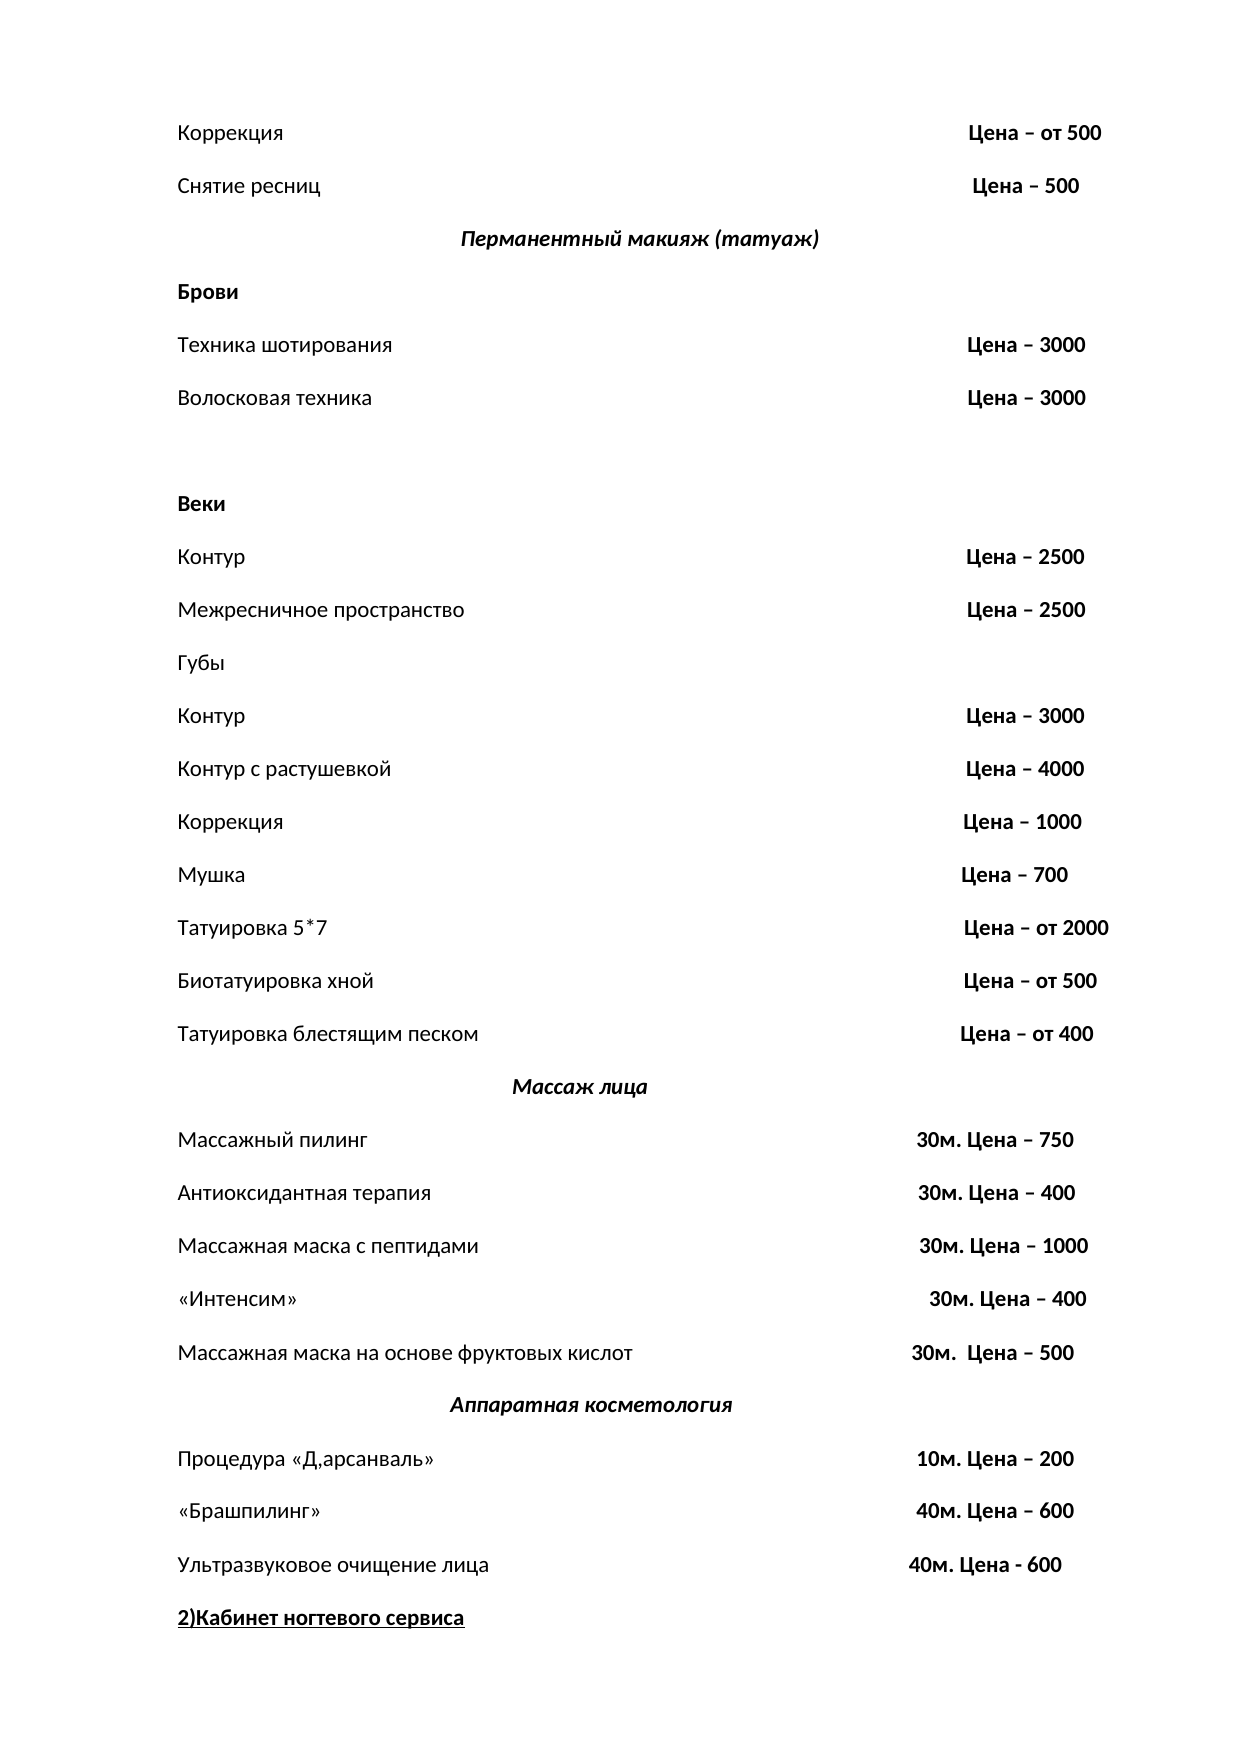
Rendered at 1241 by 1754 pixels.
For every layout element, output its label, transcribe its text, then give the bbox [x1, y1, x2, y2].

text Снятие ресниц Цена – 500 [177, 171, 1152, 199]
text Татуировка 5*7 Цена – от 2000 [177, 913, 1152, 941]
text Коррекция Цена – от 500 [177, 118, 1152, 146]
text Массаж лица [177, 1072, 1152, 1101]
text Мушка Цена – 700 [177, 860, 1152, 888]
text Техника шотирования Цена – 3000 [177, 330, 1152, 358]
text Контур Цена – 2500 [177, 542, 1152, 570]
text Волосковая техника Цена – 3000 [177, 383, 1152, 411]
text «Брашпилинг» 40м. Цена – 600 [177, 1497, 1152, 1525]
text Ультразвуковое очищение лица 40м. Цена - 600 [177, 1550, 1152, 1578]
text Антиоксидантная терапия 30м. Цена – 400 [177, 1178, 1152, 1207]
text Межресничное пространство Цена – 2500 [177, 595, 1152, 623]
text Массажная маска на основе фруктовых кислот 30м. Цена – 500 [177, 1338, 1152, 1366]
text Перманентный макияж (татуаж) [177, 224, 1152, 252]
text Процедура «Д,арсанваль» 10м. Цена – 200 [177, 1444, 1152, 1472]
text Аппаратная косметология [177, 1391, 1152, 1419]
text Контур с растушевкой Цена – 4000 [177, 754, 1152, 782]
text Брови [177, 277, 1152, 305]
text Массажная маска с пептидами 30м. Цена – 1000 [177, 1232, 1152, 1259]
text Биотатуировка хной Цена – от 500 [177, 966, 1152, 994]
text Массажный пилинг 30м. Цена – 750 [177, 1126, 1152, 1153]
text Татуировка блестящим песком Цена – от 400 [177, 1019, 1152, 1047]
text Коррекция Цена – 1000 [177, 807, 1152, 835]
text Веки [177, 489, 1152, 517]
text Губы [177, 648, 1152, 676]
text «Интенсим» 30м. Цена – 400 [177, 1284, 1152, 1313]
text Контур Цена – 3000 [177, 701, 1152, 729]
text 2)Кабинет ногтевого сервиса [177, 1603, 1152, 1631]
